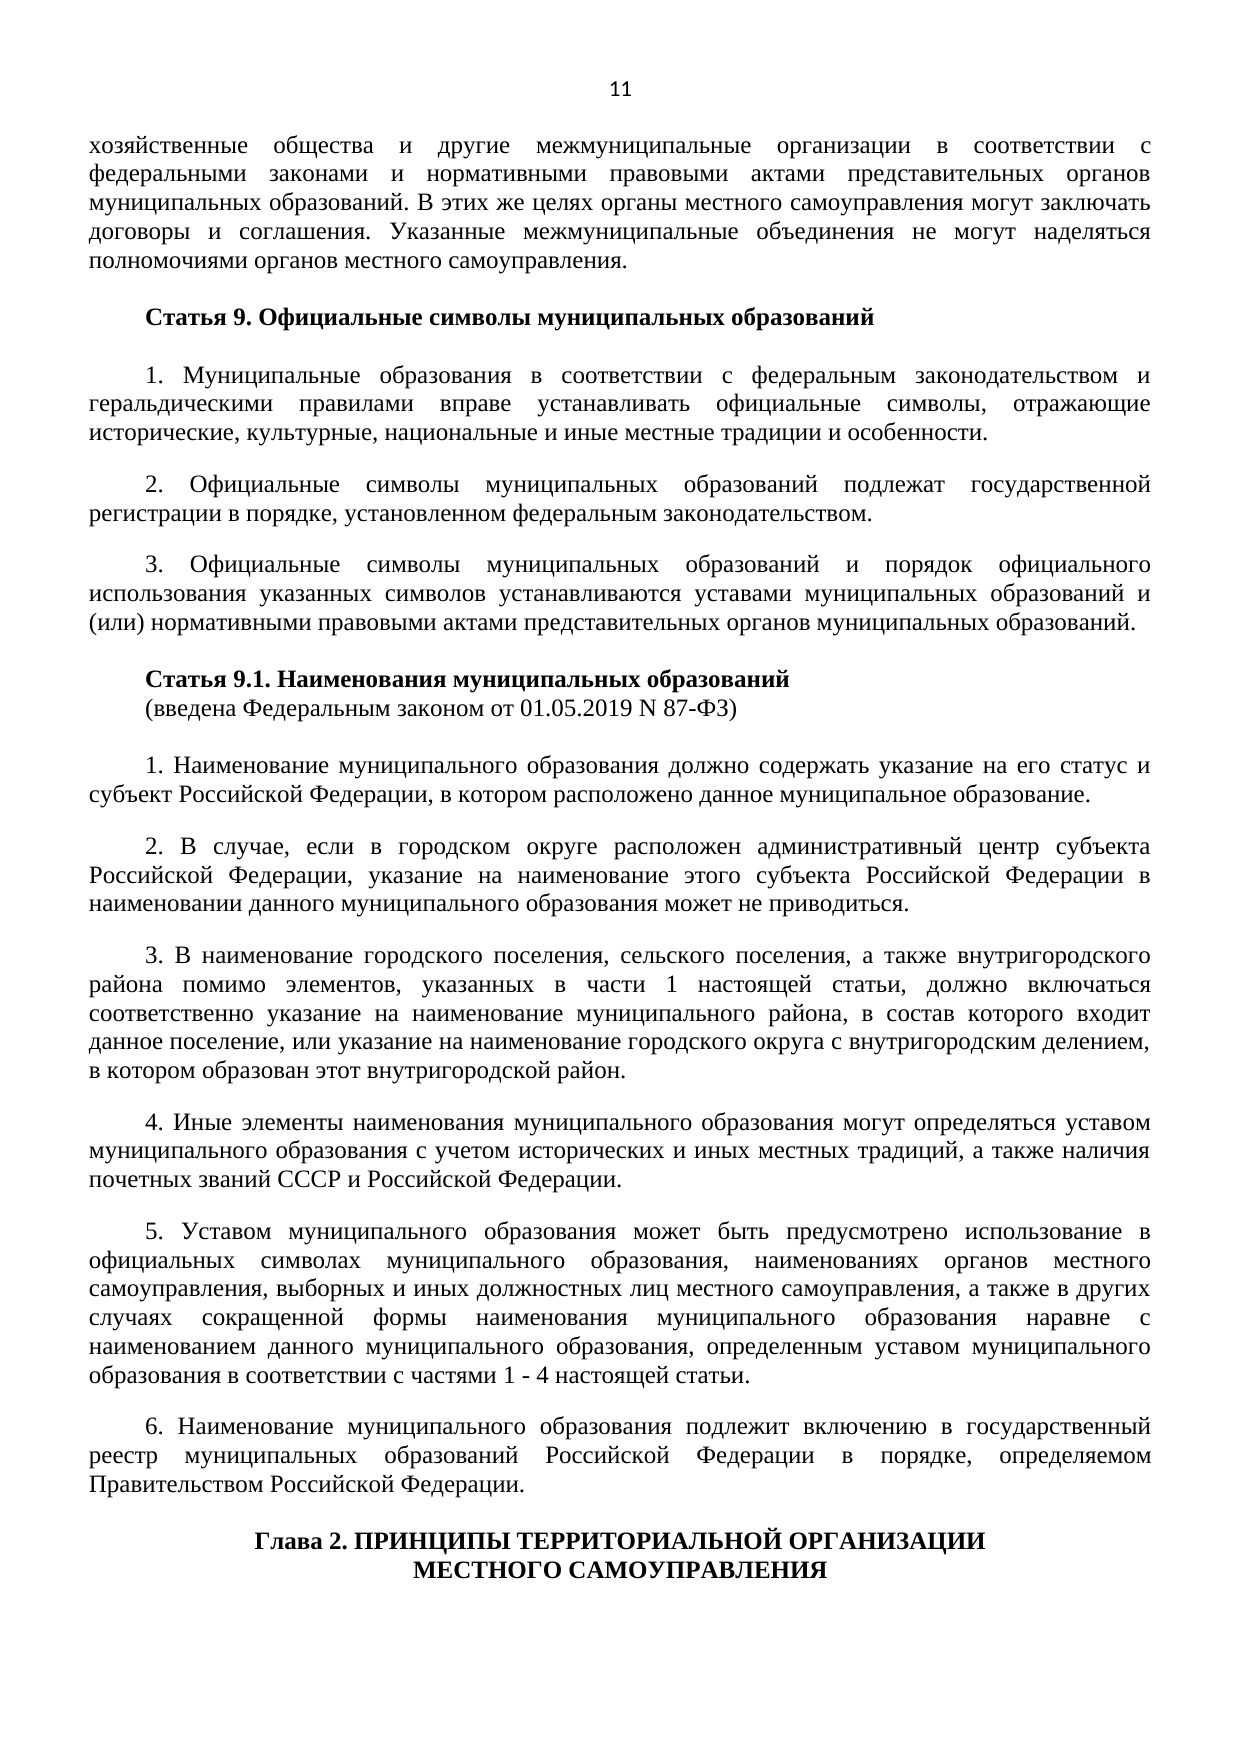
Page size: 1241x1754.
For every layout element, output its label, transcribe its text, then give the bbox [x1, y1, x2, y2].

text (введена Федеральным законом от 01.05.2019 N 87-ФЗ) [89, 693, 1152, 722]
text 3. Официальные символы муниципальных образований и порядок официального использования указанных символов устанавливаются уставами муниципальных образований и (или) нормативными правовыми актами представительных органов муниципальных образований. [89, 549, 1152, 636]
text 4. Иные элементы наименования муниципального образования могут определяться уставом муниципального образования с учетом исторических и иных местных традиций, а также наличия почетных званий СССР и Российской Федерации. [89, 1107, 1152, 1193]
text 6. Наименование муниципального образования подлежит включению в государственный реестр муниципальных образований Российской Федерации в порядке, определяемом Правительством Российской Федерации. [89, 1411, 1152, 1498]
text 2. Официальные символы муниципальных образований подлежат государственной регистрации в порядке, установленном федеральным законодательством. [89, 469, 1152, 526]
text 1. Муниципальные образования в соответствии с федеральным законодательством и геральдическими правилами вправе устанавливать официальные символы, отражающие исторические, культурные, национальные и иные местные традиции и особенности. [89, 360, 1152, 446]
title Статья 9.1. Наименования муниципальных образований [89, 664, 1152, 693]
text 2. В случае, если в городском округе расположен административный центр субъекта Российской Федерации, указание на наименование этого субъекта Российской Федерации в наименовании данного муниципального образования может не приводиться. [89, 831, 1152, 917]
title Статья 9. Официальные символы муниципальных образований [89, 302, 1152, 331]
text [89, 130, 1152, 273]
text 3. В наименование городского поселения, сельского поселения, а также внутригородского района помимо элементов, указанных в части 1 настоящей статьи, должно включаться соответственно указание на наименование муниципального района, в состав которого входит данное поселение, или указание на наименование городского округа с внутригородским делением, в котором образован этот внутригородской район. [89, 940, 1152, 1084]
text 5. Уставом муниципального образования может быть предусмотрено использование в официальных символах муниципального образования, наименованиях органов местного самоуправления, выборных и иных должностных лиц местного самоуправления, а также в других случаях сокращенной формы наименования муниципального образования наравне с наименованием данного муниципального образования, определенным уставом муниципального образования в соответствии с частями 1 - 4 настоящей статьи. [89, 1216, 1152, 1388]
title Глава 2. ПРИНЦИПЫ ТЕРРИТОРИАЛЬНОЙ ОРГАНИЗАЦИИ [89, 1526, 1152, 1555]
title МЕСТНОГО САМОУПРАВЛЕНИЯ [89, 1555, 1152, 1584]
text 1. Наименование муниципального образования должно содержать указание на его статус и субъект Российской Федерации, в котором расположено данное муниципальное образование. [89, 751, 1152, 808]
